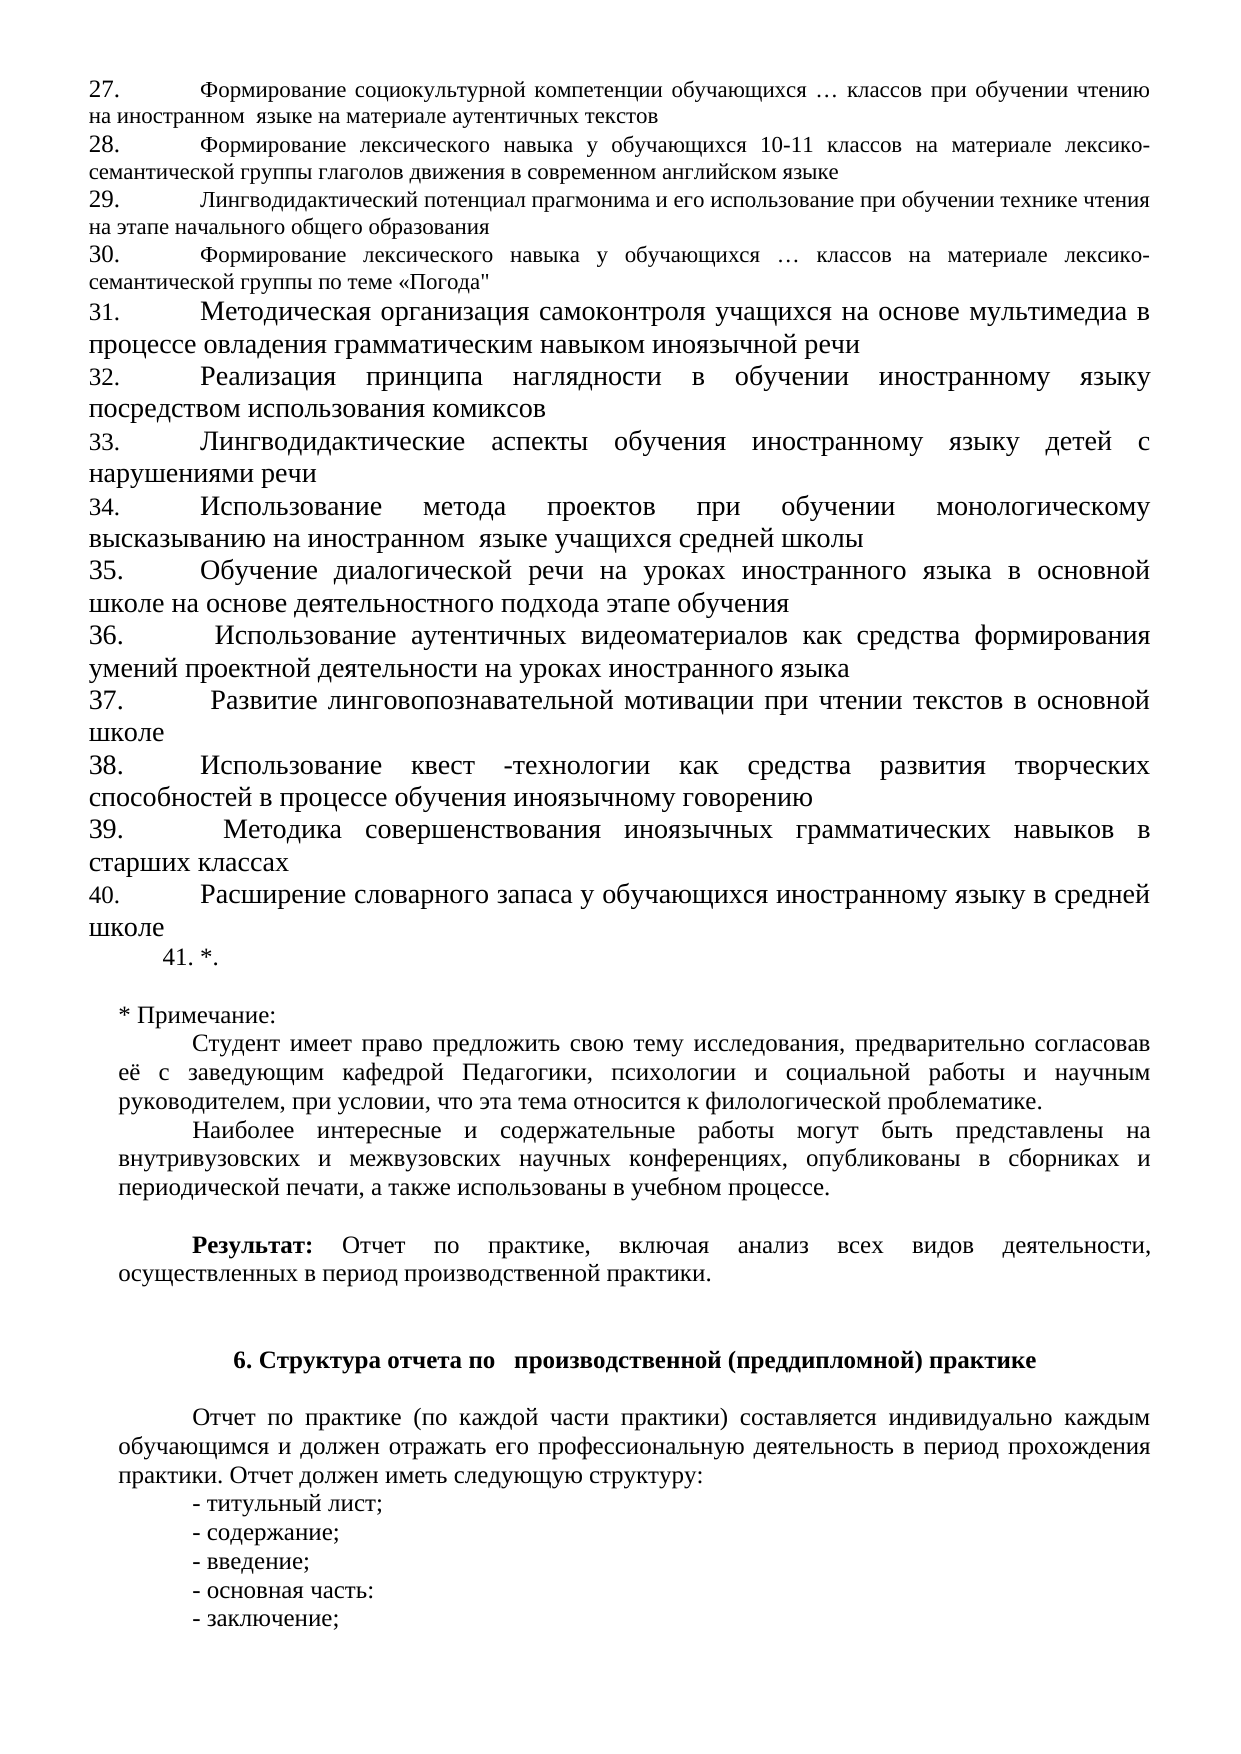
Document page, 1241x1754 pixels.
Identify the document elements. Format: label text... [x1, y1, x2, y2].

list Формирование социокультурной компетенции обучающихся … классов при обучении чтению на иностранном языке на материале аутентичных текстов [88, 74, 1152, 129]
text - введение; [118, 1546, 1152, 1575]
list Формирование лексического навыка у обучающихся 10-11 классов на материале лексико-семантической группы глаголов движения в современном английском языке [88, 129, 1152, 184]
text - титульный лист; [118, 1488, 1152, 1517]
text - содержание; [118, 1517, 1152, 1546]
text Наиболее интересные и содержательные работы могут быть представлены на внутривузовских и межвузовских научных конференциях, опубликованы в сборниках и периодической печати, а также использованы в учебном процессе. [118, 1115, 1152, 1201]
text * Примечание: [118, 1000, 1152, 1028]
text Отчет по практике (по каждой части практики) составляется индивидуально каждым обучающимся и должен отражать его профессиональную деятельность в период прохождения практики. Отчет должен иметь следующую структуру: [118, 1402, 1152, 1488]
list Развитие линговопознавательной мотивации при чтении текстов в основной школе [88, 683, 1152, 748]
list Реализация принципа наглядности в обучении иностранному языку посредством использования комиксов [88, 359, 1152, 424]
text Студент имеет право предложить свою тему исследования, предварительно согласовав её с заведующим кафедрой Педагогики, психологии и социальной работы и научным руководителем, при условии, что эта тема относится к филологической проблематике. [118, 1028, 1152, 1115]
list Использование аутентичных видеоматериалов как средства формирования умений проектной деятельности на уроках иностранного языка [88, 618, 1152, 683]
list Формирование лексического навыка у обучающихся … классов на материале лексико-семантической группы по теме «Погода" [88, 239, 1152, 294]
subtitle 6. Структура отчета по производственной (преддипломной) практике [118, 1345, 1152, 1373]
list Обучение диалогической речи на уроках иностранного языка в основной школе на основе деятельностного подхода этапе обучения [88, 553, 1152, 618]
list *. [162, 942, 1152, 971]
list Использование метода проектов при обучении монологическому высказыванию на иностранном языке учащихся средней школы [88, 489, 1152, 553]
list Методика совершенствования иноязычных грамматических навыков в старших классах [88, 813, 1152, 877]
list Методическая организация самоконтроля учащихся на основе мультимедиа в процессе овладения грамматическим навыком иноязычной речи [88, 294, 1152, 359]
text - заключение; [118, 1603, 1152, 1632]
list Лингводидактический потенциал прагмонима и его использование при обучении технике чтения на этапе начального общего образования [88, 184, 1152, 239]
text Результат: Отчет по практике, включая анализ всех видов деятельности, осуществленных в период производственной практики. [118, 1230, 1152, 1287]
text - основная часть: [118, 1575, 1152, 1603]
list Использование квест -технологии как средства развития творческих способностей в процессе обучения иноязычному говорению [88, 748, 1152, 813]
list Расширение словарного запаса у обучающихся иностранному языку в средней школе [88, 877, 1152, 942]
list Лингводидактические аспекты обучения иностранному языку детей с нарушениями речи [88, 424, 1152, 489]
